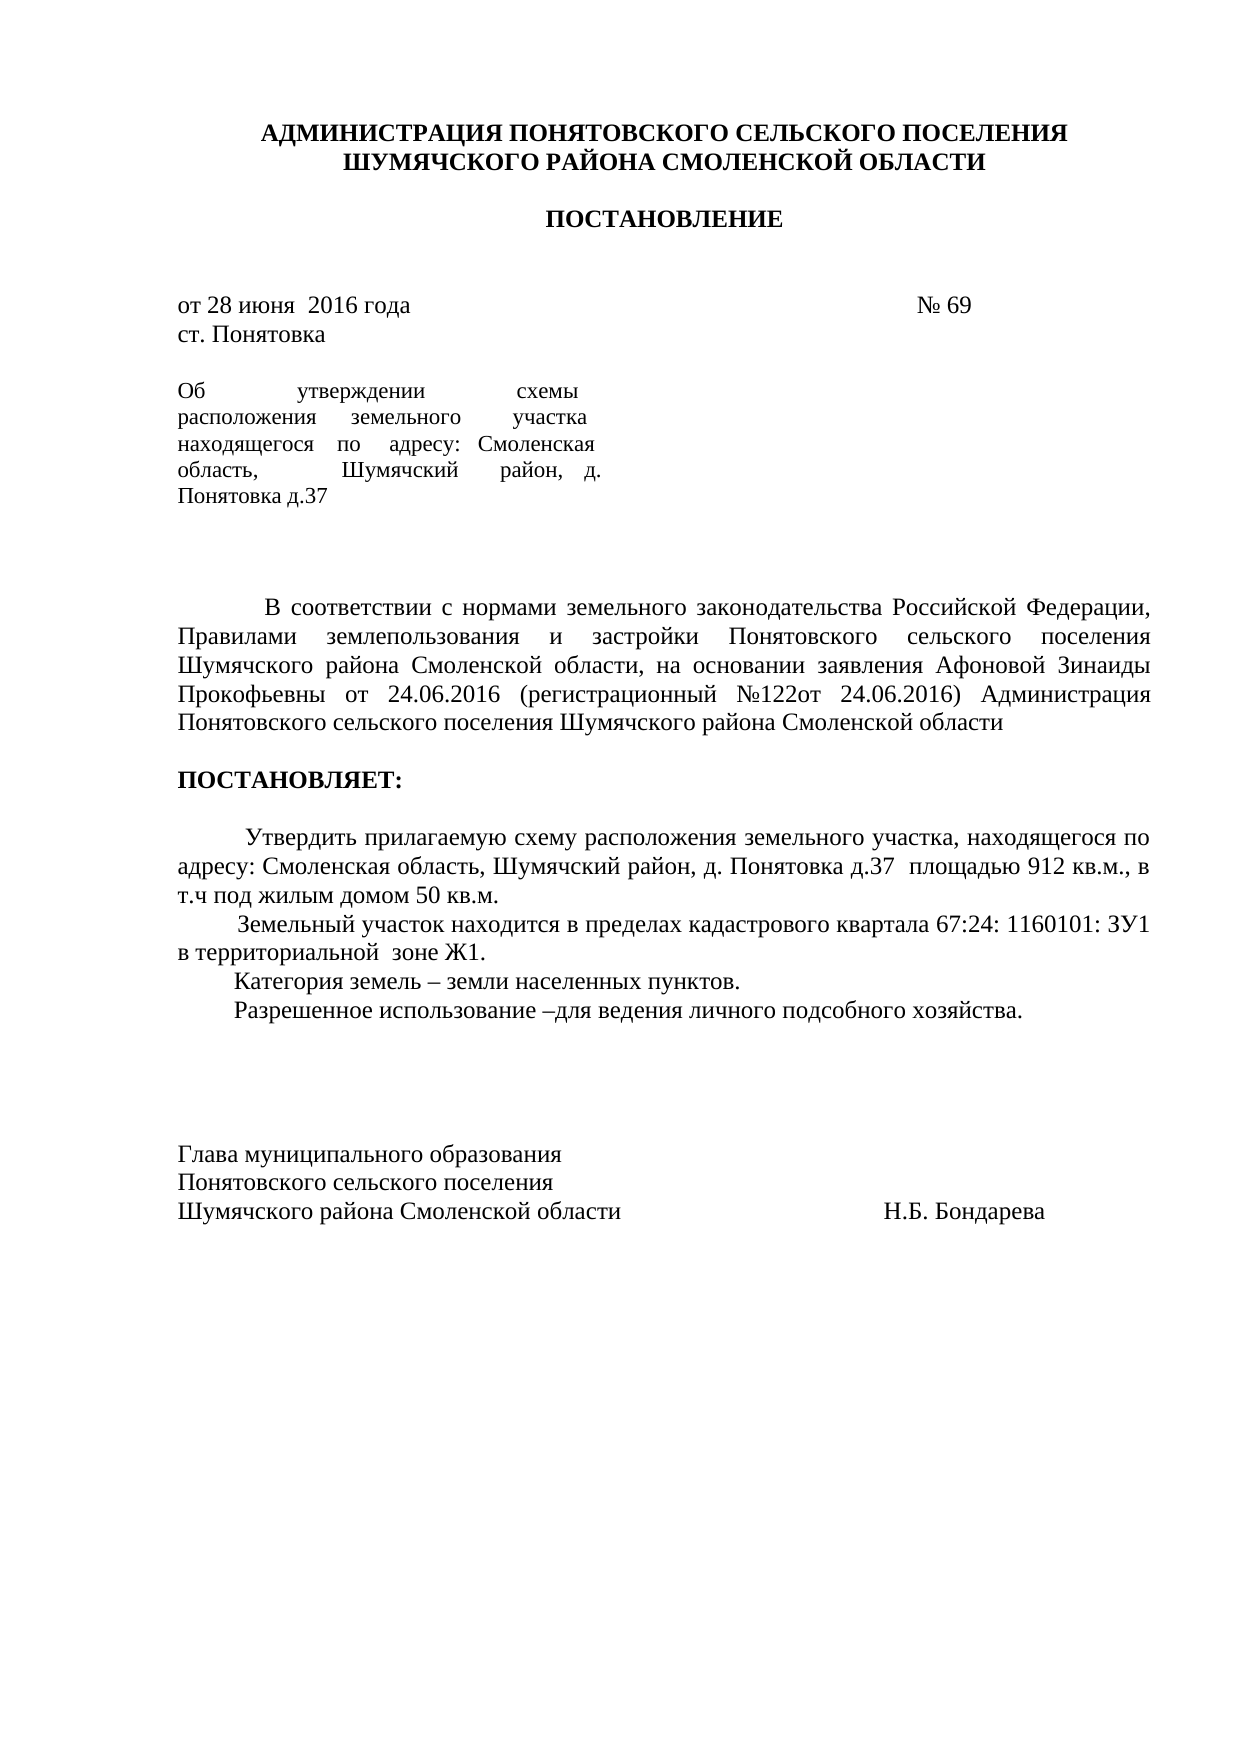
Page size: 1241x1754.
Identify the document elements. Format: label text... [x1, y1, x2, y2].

text Земельный участок находится в пределах кадастрового квартала 67:24: 1160101: ЗУ1 в территориальной зоне Ж1. [177, 909, 1152, 966]
text Разрешенное использование –для ведения личного подсобного хозяйства. [177, 995, 1152, 1024]
text ст. Понятовка [177, 319, 1152, 348]
text Шумячского района Смоленской области Н.Б. Бондарева [177, 1196, 1152, 1225]
text Утвердить прилагаемую схему расположения земельного участка, находящегося по адресу: Смоленская область, Шумячский район, д. Понятовка д.37 площадью 912 кв.м., в т.ч под жилым домом 50 кв.м. [177, 822, 1152, 909]
text от 28 июня 2016 года № 69 [177, 291, 1152, 319]
table_header Об утверждении схемы расположения земельного участка находящегося по адресу: Смоленская область, Шумячский район, д. Понятовка д.37 [166, 377, 614, 535]
text ПОСТАНОВЛЕНИЕ [177, 204, 1152, 233]
text Понятовского сельского поселения [177, 1167, 1152, 1196]
text В соответствии с нормами земельного законодательства Российской Федерации, Правилами землепользования и застройки Понятовского сельского поселения Шумячского района Смоленской области, на основании заявления Афоновой Зинаиды Прокофьевны от 24.06.2016 (регистрационный №122от 24.06.2016) Администрация Понятовского сельского поселения Шумячского района Смоленской области [177, 592, 1152, 736]
text АДМИНИСТРАЦИЯ ПОНЯТОВСКОГО СЕЛЬСКОГО ПОСЕЛЕНИЯ [177, 118, 1152, 147]
text Категория земель – земли населенных пунктов. [177, 966, 1152, 995]
text ПОСТАНОВЛЯЕТ: [177, 765, 1152, 794]
text Глава муниципального образования [177, 1139, 1152, 1167]
text ШУМЯЧСКОГО РАЙОНА СМОЛЕНСКОЙ ОБЛАСТИ [177, 147, 1152, 176]
